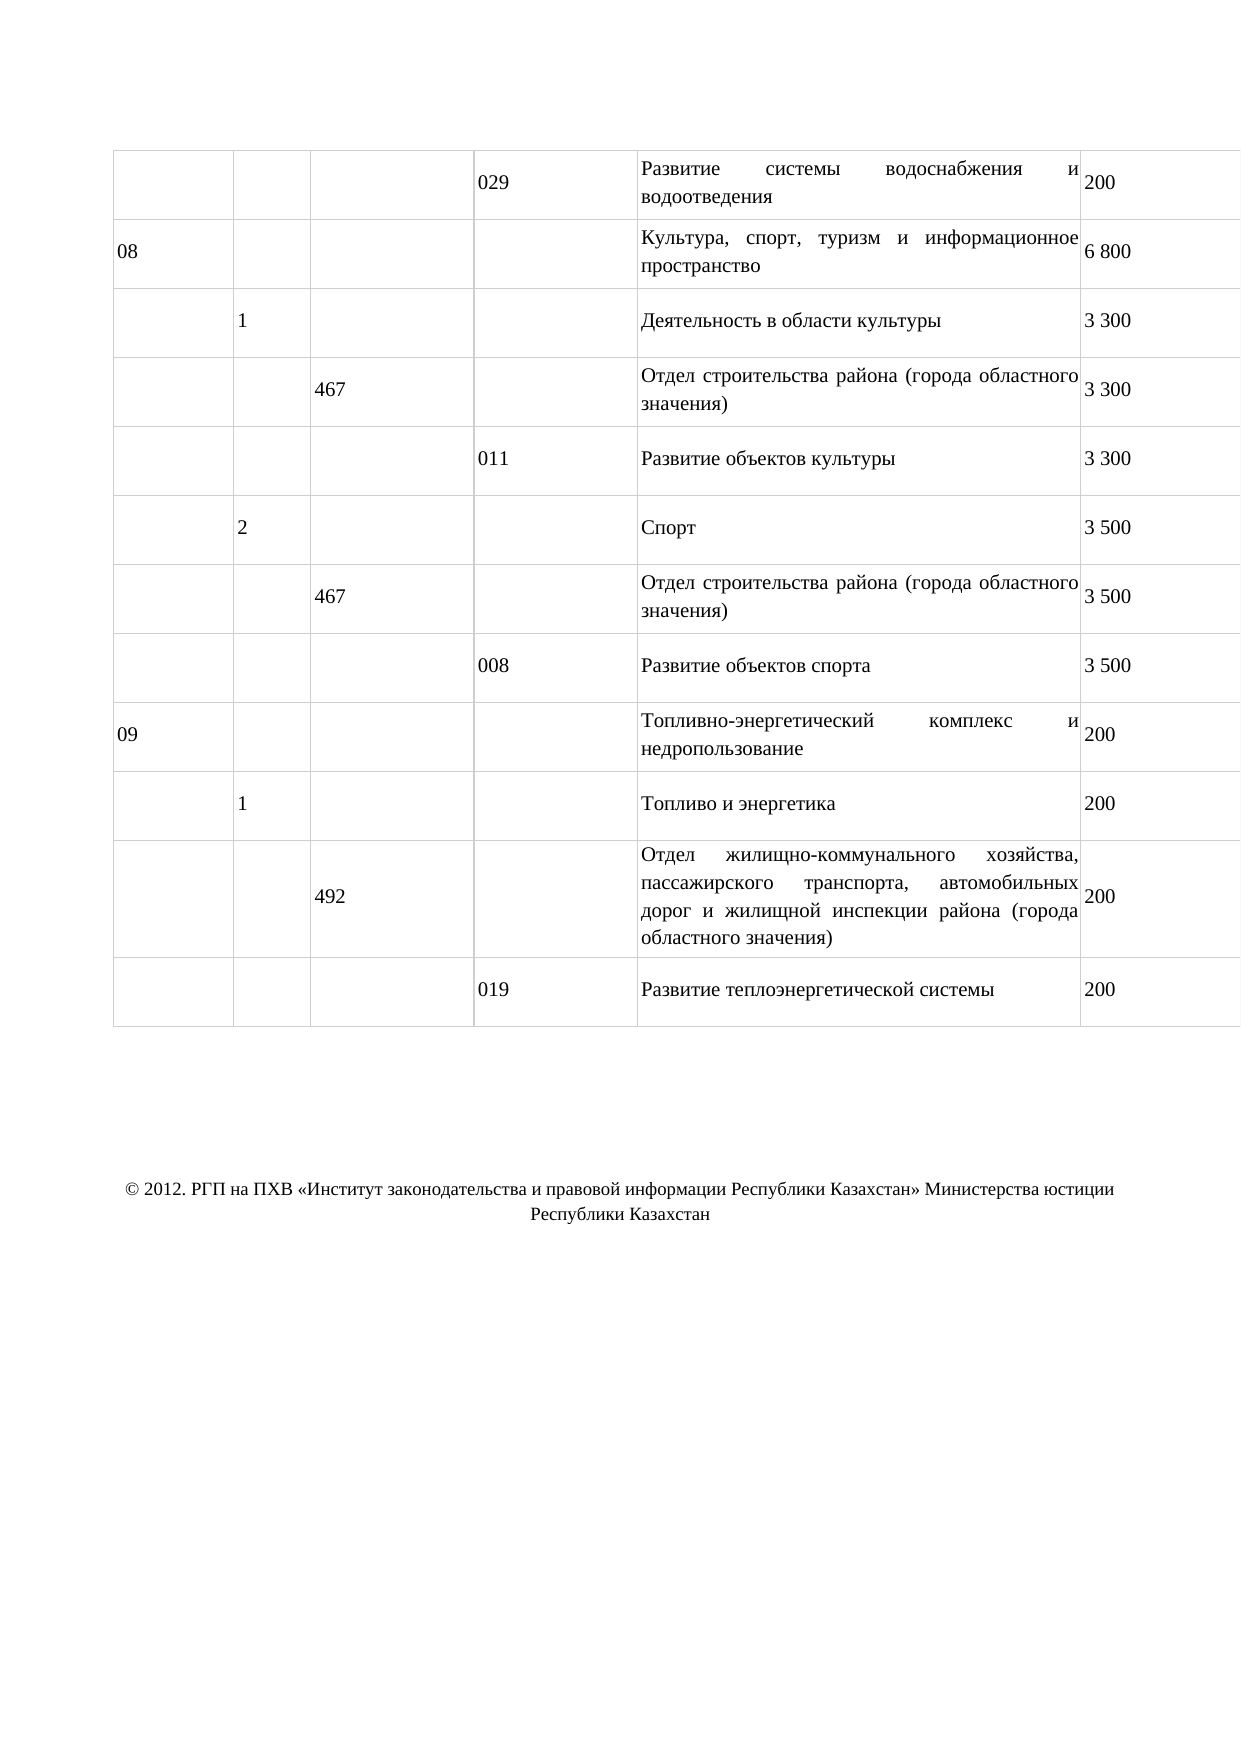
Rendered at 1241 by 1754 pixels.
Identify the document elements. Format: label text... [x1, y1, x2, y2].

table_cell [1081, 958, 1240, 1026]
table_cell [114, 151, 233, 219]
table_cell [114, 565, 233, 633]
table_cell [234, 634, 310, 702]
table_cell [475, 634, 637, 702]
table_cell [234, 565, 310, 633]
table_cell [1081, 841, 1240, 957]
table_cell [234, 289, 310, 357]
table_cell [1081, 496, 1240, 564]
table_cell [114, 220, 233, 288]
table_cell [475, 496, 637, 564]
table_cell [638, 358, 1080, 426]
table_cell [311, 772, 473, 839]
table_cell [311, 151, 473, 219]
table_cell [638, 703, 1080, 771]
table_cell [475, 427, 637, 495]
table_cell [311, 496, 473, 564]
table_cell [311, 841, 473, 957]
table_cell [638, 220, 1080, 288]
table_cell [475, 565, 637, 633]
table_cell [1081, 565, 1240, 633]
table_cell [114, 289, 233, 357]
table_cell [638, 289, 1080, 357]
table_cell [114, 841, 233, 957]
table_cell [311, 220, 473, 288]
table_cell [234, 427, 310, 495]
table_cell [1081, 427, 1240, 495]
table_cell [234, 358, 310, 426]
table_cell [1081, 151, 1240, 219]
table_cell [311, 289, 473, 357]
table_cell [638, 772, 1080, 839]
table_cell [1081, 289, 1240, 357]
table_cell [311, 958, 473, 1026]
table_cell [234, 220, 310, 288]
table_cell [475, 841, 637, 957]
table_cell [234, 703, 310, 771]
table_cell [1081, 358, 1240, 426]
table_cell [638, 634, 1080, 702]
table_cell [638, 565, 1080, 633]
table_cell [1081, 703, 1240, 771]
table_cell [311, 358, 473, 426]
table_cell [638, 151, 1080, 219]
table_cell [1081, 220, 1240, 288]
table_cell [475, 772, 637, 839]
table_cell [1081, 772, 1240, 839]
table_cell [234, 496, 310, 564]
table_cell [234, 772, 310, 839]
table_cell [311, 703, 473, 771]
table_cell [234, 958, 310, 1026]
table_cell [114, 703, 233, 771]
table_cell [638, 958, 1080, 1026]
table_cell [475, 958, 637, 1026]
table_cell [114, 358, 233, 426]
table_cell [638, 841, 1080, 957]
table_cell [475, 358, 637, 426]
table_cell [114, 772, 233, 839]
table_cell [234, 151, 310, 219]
text © 2012. РГП на ПХВ «Институт законодательства и правовой информации Республики Казахстан» Министерства юстиции Республики Казахстан [112, 1178, 1128, 1224]
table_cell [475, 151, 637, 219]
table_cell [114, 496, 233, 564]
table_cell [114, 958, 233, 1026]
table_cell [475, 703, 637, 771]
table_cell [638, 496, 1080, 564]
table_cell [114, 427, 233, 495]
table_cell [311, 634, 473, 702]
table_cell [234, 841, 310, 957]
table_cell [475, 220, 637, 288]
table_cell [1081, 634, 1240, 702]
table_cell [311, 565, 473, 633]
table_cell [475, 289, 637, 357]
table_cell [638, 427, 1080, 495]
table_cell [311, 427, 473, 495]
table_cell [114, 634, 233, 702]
